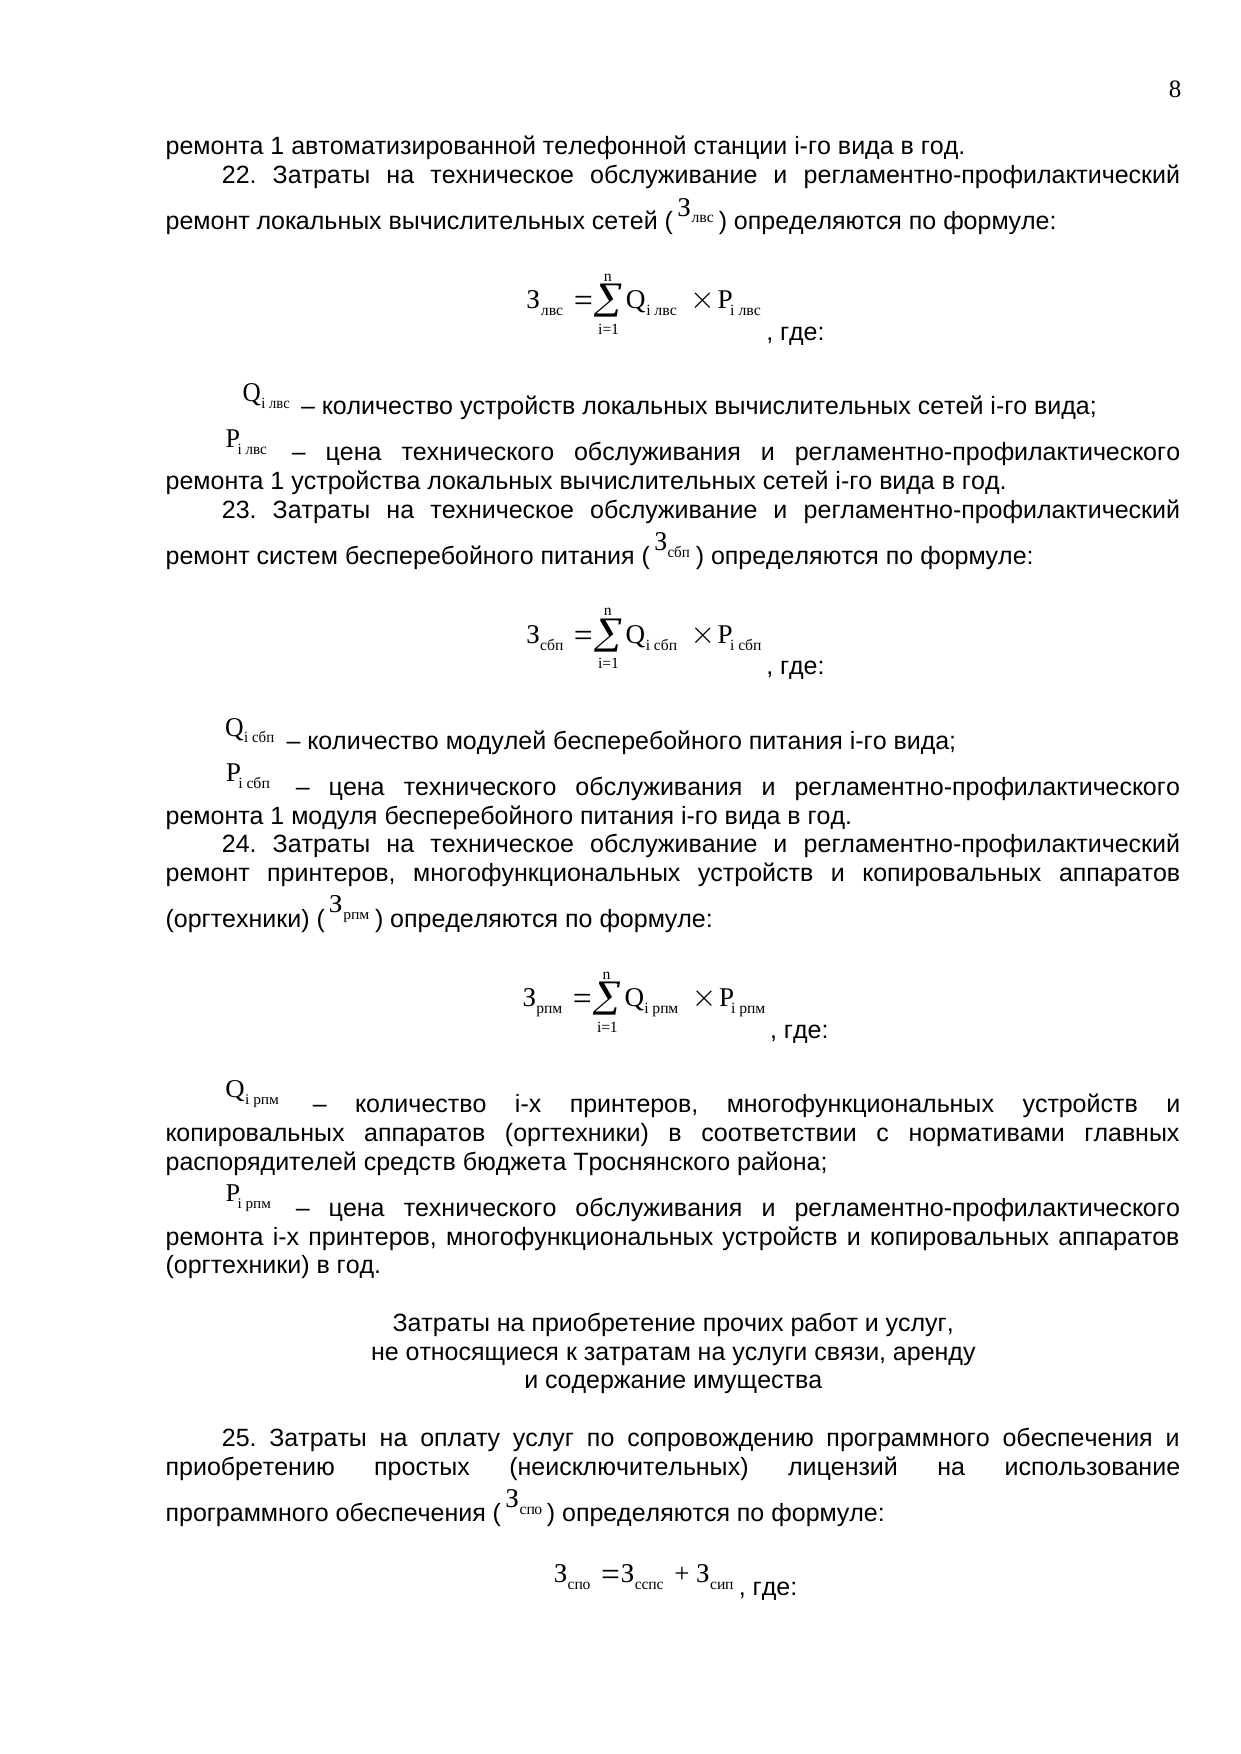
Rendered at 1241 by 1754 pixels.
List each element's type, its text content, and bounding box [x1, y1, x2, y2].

text – цена технического обслуживания и регламентно-профилактического ремонта 1 устройства локальных вычислительных сетей i-го вида в год. [165, 420, 1181, 495]
text и содержание имущества [165, 1365, 1181, 1394]
text 22. Затраты на техническое обслуживание и регламентно-профилактический ремонт локальных вычислительных сетей () определяются по формуле: [165, 160, 1181, 235]
text не относящиеся к затратам на услуги связи, аренду [165, 1337, 1181, 1365]
text – количество модулей бесперебойного питания i-го вида; [165, 709, 1181, 755]
text – количество устройств локальных вычислительных сетей i-го вида; [165, 374, 1181, 420]
text – цена технического обслуживания и регламентно-профилактического ремонта 1 модуля бесперебойного питания i-го вида в год. [165, 755, 1181, 829]
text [165, 131, 1181, 160]
text , где: [165, 263, 1181, 345]
text , где: [165, 1555, 1181, 1601]
text , где: [165, 598, 1181, 680]
text – количество i-х принтеров, многофункциональных устройств и копировальных аппаратов (оргтехники) в соответствии с нормативами главных распорядителей средств бюджета Троснянского района; [165, 1072, 1181, 1176]
text 23. Затраты на техническое обслуживание и регламентно-профилактический ремонт систем бесперебойного питания () определяются по формуле: [165, 495, 1181, 569]
text Затраты на приобретение прочих работ и услуг, [165, 1308, 1181, 1337]
text – цена технического обслуживания и регламентно-профилактического ремонта i-х принтеров, многофункциональных устройств и копировальных аппаратов (оргтехники) в год. [165, 1176, 1181, 1279]
text 24. Затраты на техническое обслуживание и регламентно-профилактический ремонт принтеров, многофункциональных устройств и копировальных аппаратов (оргтехники) () определяются по формуле: [165, 829, 1181, 933]
text , где: [165, 962, 1181, 1043]
text 25. Затраты на оплату услуг по сопровождению программного обеспечения и приобретению простых (неисключительных) лицензий на использование программного обеспечения () определяются по формуле: [165, 1423, 1181, 1526]
